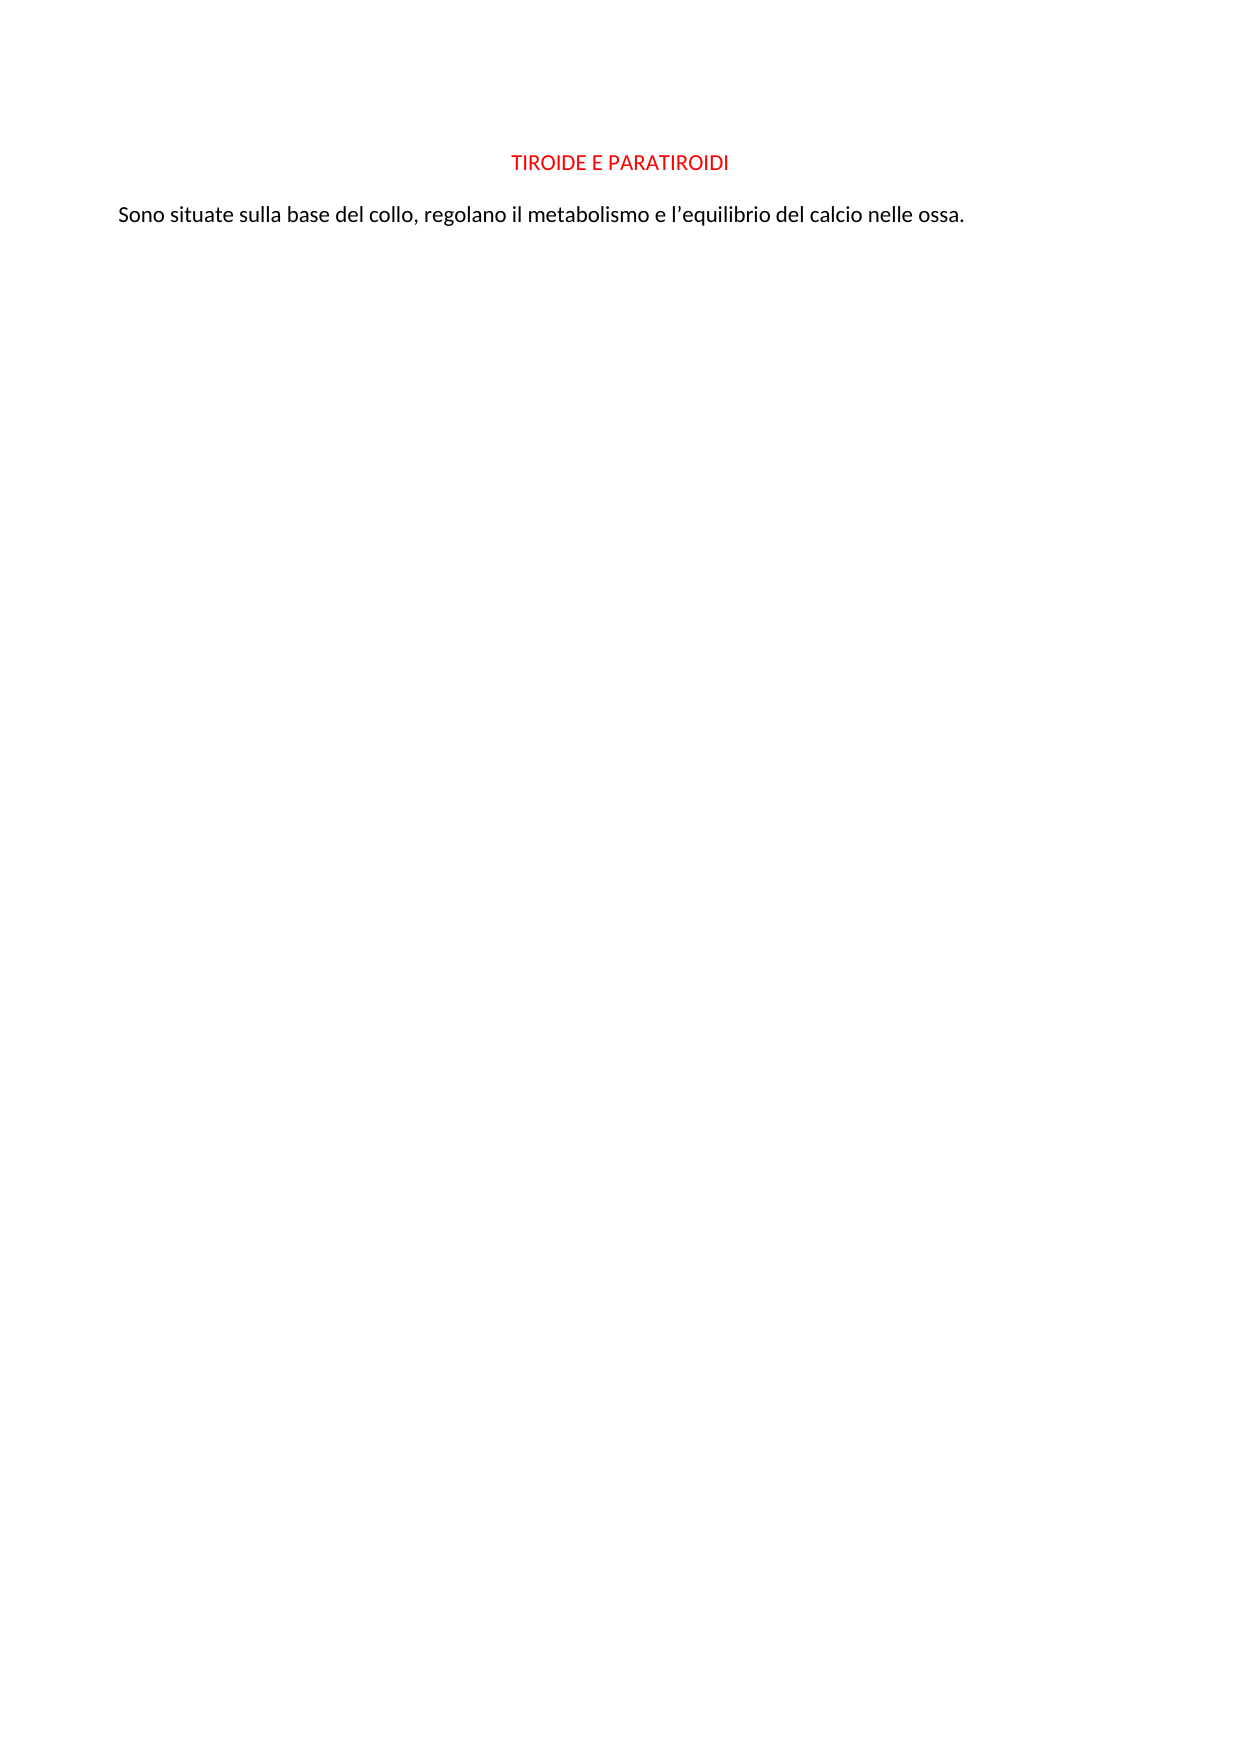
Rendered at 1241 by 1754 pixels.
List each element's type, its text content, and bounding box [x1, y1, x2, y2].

text TIROIDE E PARATIROIDI [118, 148, 1122, 176]
text Sono situate sulla base del collo, regolano il metabolismo e l’equilibrio del calcio nelle ossa. [118, 201, 1122, 229]
